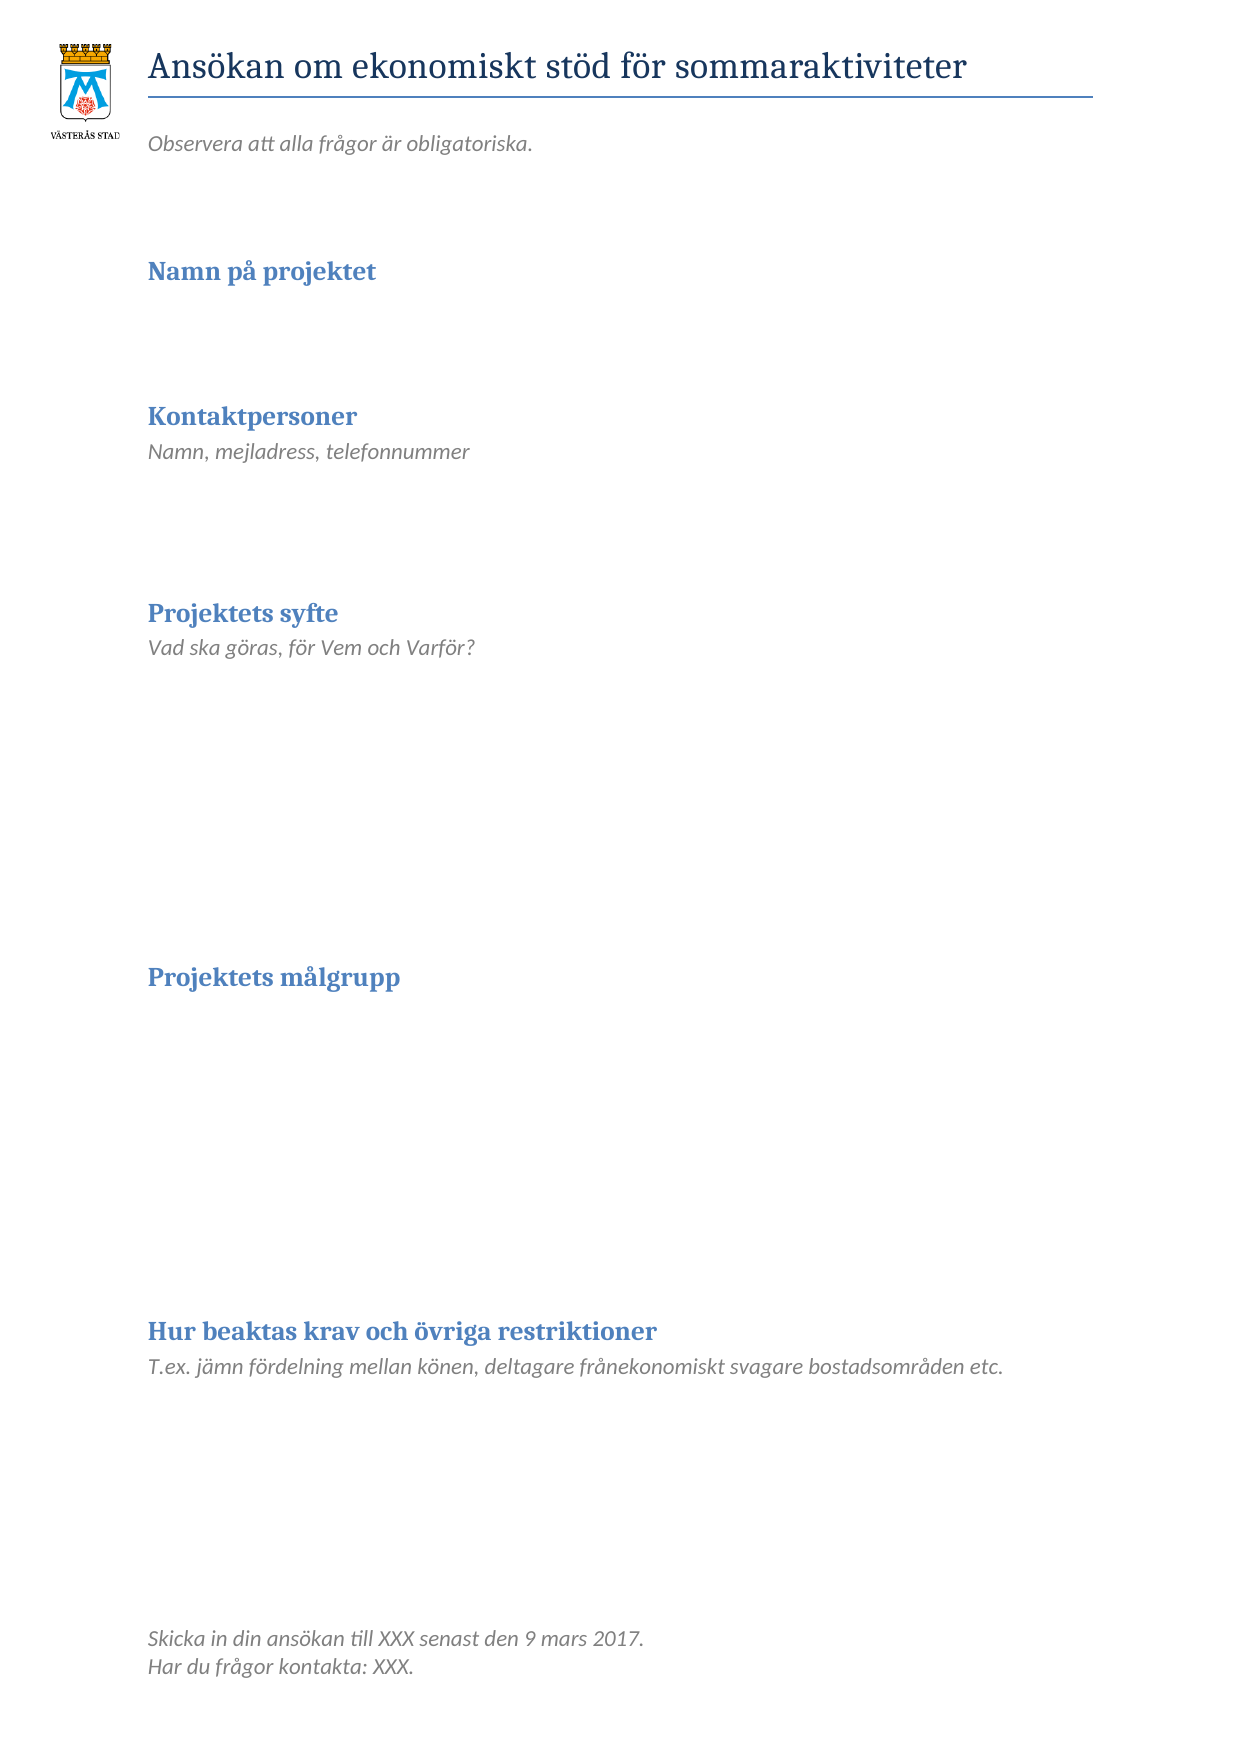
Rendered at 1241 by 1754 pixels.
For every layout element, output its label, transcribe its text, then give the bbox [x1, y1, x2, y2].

text Namn, mejladress, telefonnummer [148, 437, 1093, 465]
subtitle Namn på projektet [148, 256, 1093, 287]
subtitle Projektets syfte [148, 598, 1093, 629]
text Vad ska göras, för Vem och Varför? [148, 633, 1093, 661]
subtitle Hur beaktas krav och övriga restriktioner [148, 1316, 1093, 1347]
text T.ex. jämn fördelning mellan könen, deltagare frånekonomiskt svagare bostadsområden etc. [148, 1352, 1093, 1380]
picture [50, 44, 120, 139]
subtitle Projektets målgrupp [148, 962, 1093, 994]
subtitle Kontaktpersoner [148, 401, 1093, 432]
